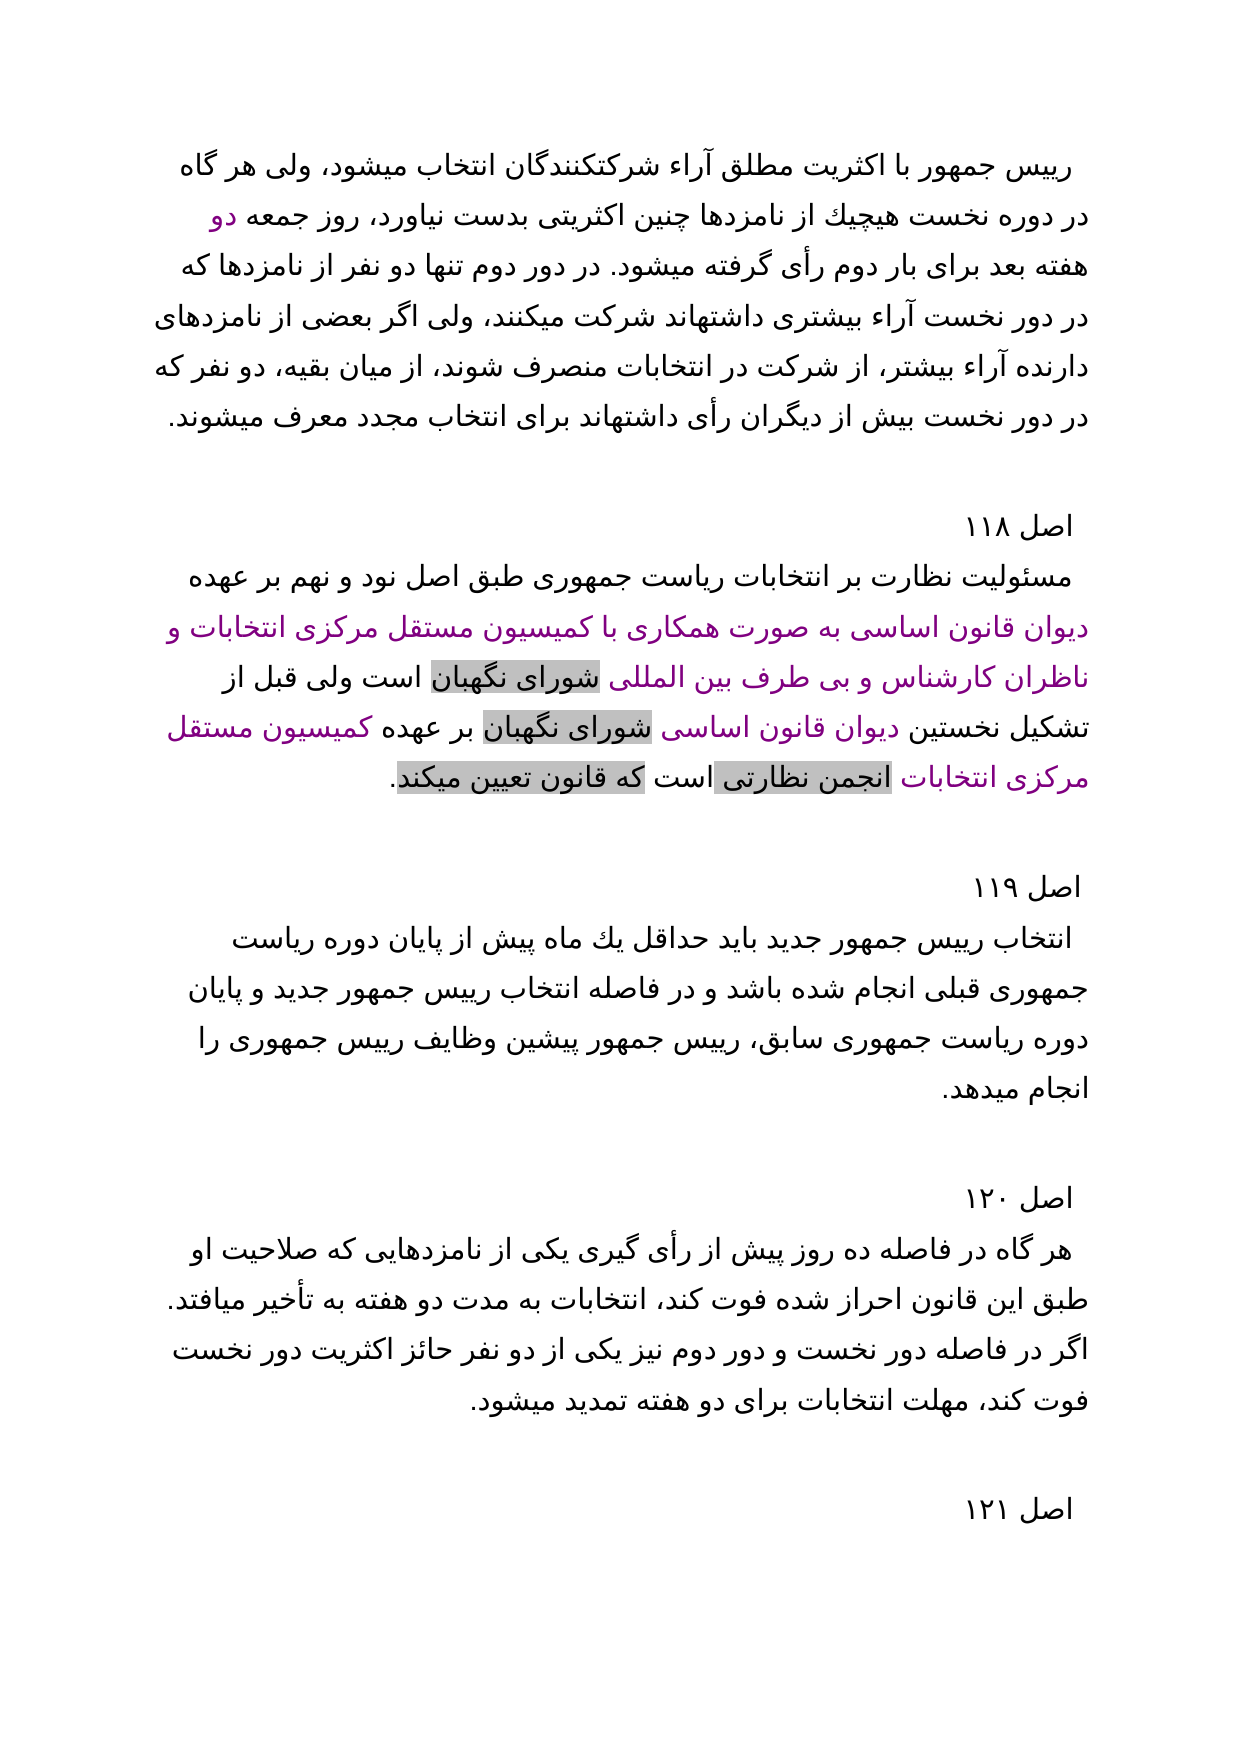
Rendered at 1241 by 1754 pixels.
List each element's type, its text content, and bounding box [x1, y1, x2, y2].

text رييس جمهور با اكثريت مطلق آراء شركت‏كنندگان انتخاب مي‏شود، ولى هر گاه در دوره نخست هيچيك از نامزدها چنين اكثريتى بدست نياورد، روز جمعه دو هفته بعد براى بار دوم رأى گرفته ميشود. در دور دوم تنها دو نفر از نامزدها كه در دور نخست‏ آراء بيشترى داشته‏اند شركت ميكنند، ولى اگر بعضى از نامزدهاى دارنده آراء بيشتر، از شركت در انتخابات منصرف شوند، از ميان بقيه، دو نفر كه در دور نخست بيش از ديگران رأى داشته‏اند براى انتخاب مجدد معرف ميشوند. [148, 148, 1090, 433]
text اصل ١٢٠ [148, 1181, 1090, 1215]
text انتخاب رييس جمهور جديد بايد حداقل يك ماه پيش از پايان دوره رياست جمهورى قبلى انجام شده باشد و در فاصله انتخاب رييس جمهور جديد و پايان دوره رياست جمهورى سابق، رييس جمهور پيشين وظايف رييس جمهورى را انجام ميدهد. [148, 921, 1090, 1105]
text مسئوليت نظارت بر انتخابات رياست جمهورى طبق اصل نود و نهم بر عهده ديوان قانون اساسى به صورت همکارى با کميسيون مستقل مرکزى انتخابات و ناظران کارشناس و بى طرف بين المللى شوراى نگهبان است ولى قبل از تشكيل نخستين ديوان قانون اساسى شوراى نگهبان بر عهده کميسيون مستقل مرکزى انتخابات انجمن نظارتى است كه قانون تعيين ميكند. [148, 559, 1090, 794]
text اصل ١١٩ [148, 870, 1090, 904]
text اصل ١١٨ [148, 509, 1090, 542]
text هر گاه در فاصله ده روز پيش از رأى گيرى يكى از نامزدهايى كه صلاحيت او طبق اين قانون احراز شده فوت كند، انتخابات به مدت دو هفته به تأخير ميافتد. اگر در فاصله دور نخست و دور دوم نيز يكى از دو نفر حائز اكثريت دور نخست فوت كند، مهلت انتخابات براى دو هفته تمديد ميشود. [148, 1232, 1090, 1416]
text اصل ١٢١ [148, 1492, 1090, 1526]
